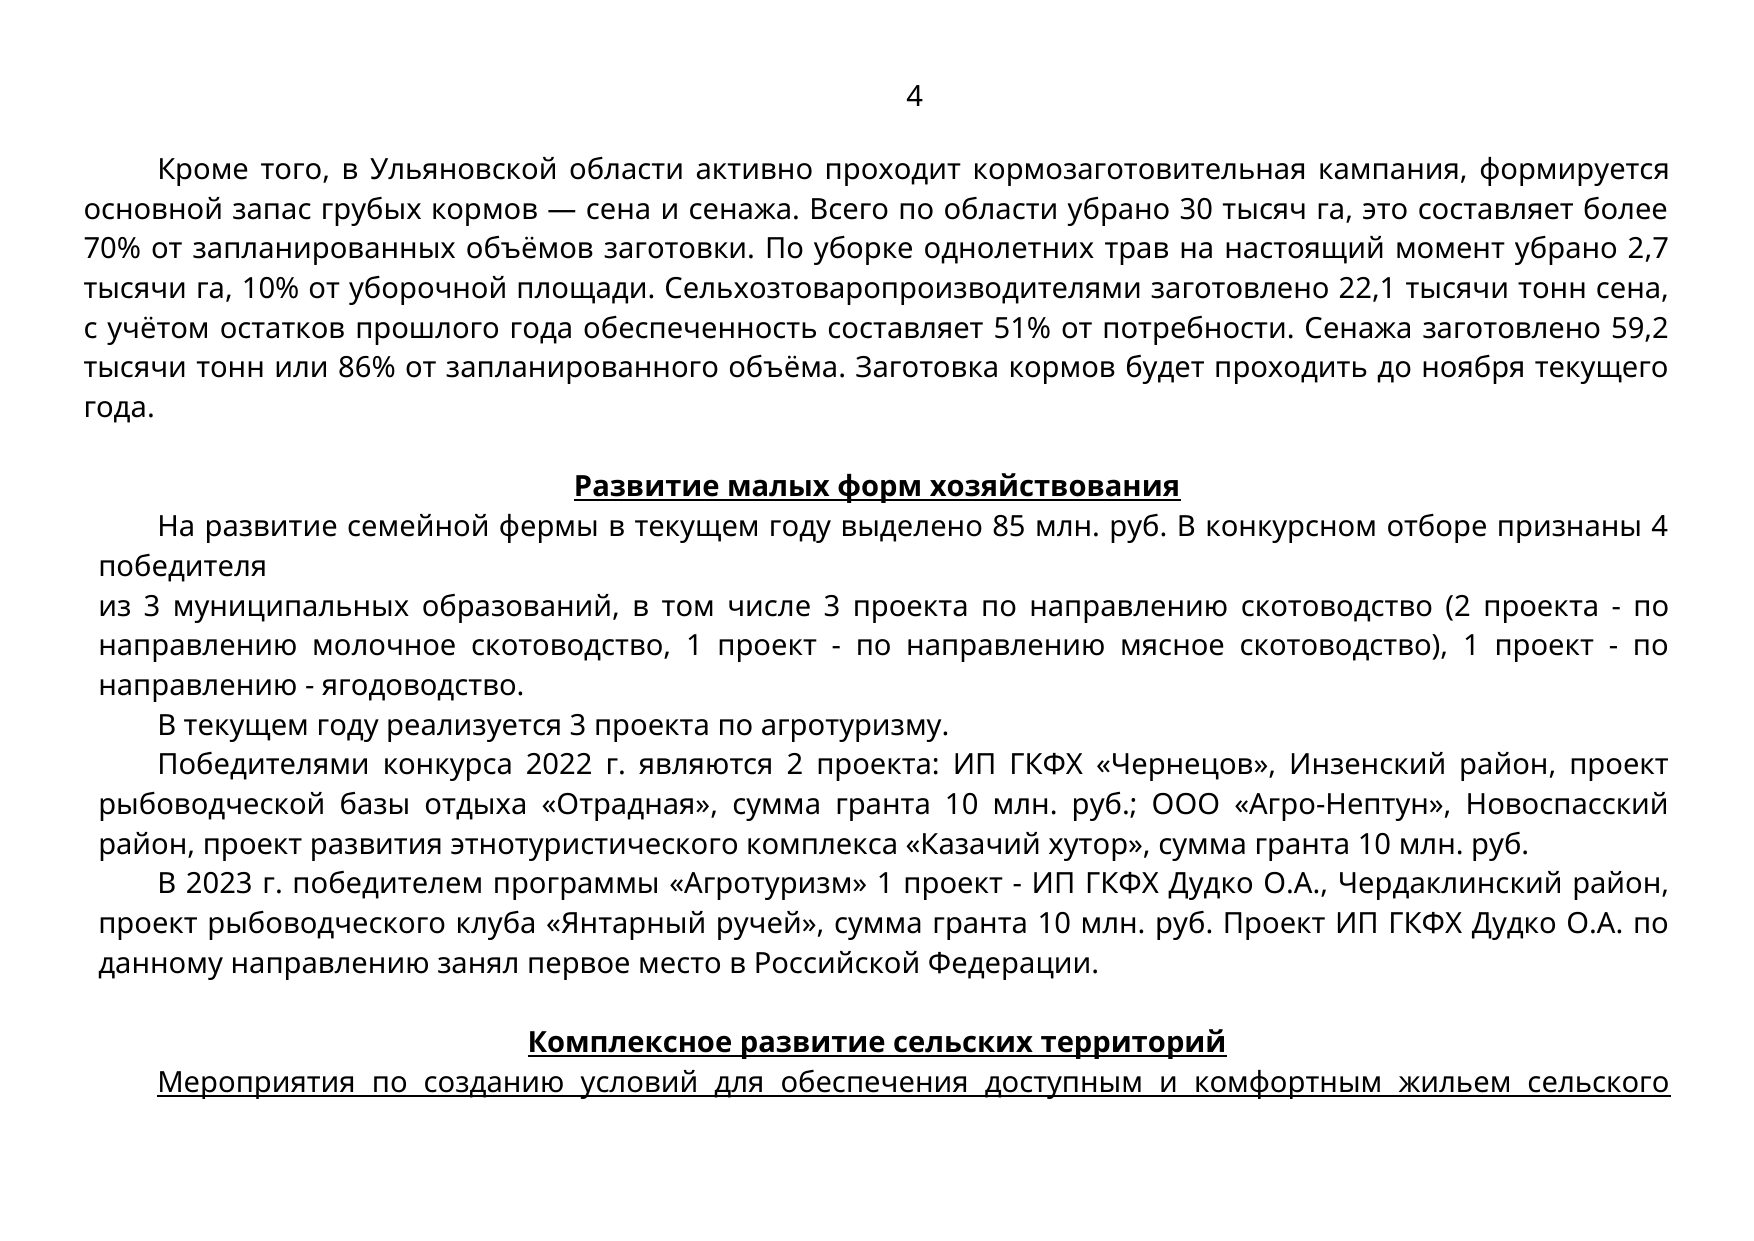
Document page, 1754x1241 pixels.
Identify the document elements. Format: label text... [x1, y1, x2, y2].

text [83, 1061, 1671, 1101]
text В текущем году реализуется 3 проекта по агротуризму. [98, 704, 1671, 743]
text Победителями конкурса 2022 г. являются 2 проекта: ИП ГКФХ «Чернецов», Инзенский район, проект рыбоводческой базы отдыха «Отрадная», сумма гранта 10 млн. руб.; ООО «Агро-Нептун», Новоспасский район, проект развития этнотуристического комплекса «Казачий хутор», сумма гранта 10 млн. руб. [98, 743, 1671, 863]
text На развитие семейной фермы в текущем году выделено 85 млн. руб. В конкурсном отборе признаны 4 победителя из 3 муниципальных образований, в том числе 3 проекта по направлению скотоводство (2 проекта - по направлению молочное скотоводство, 1 проект - по направлению мясное скотоводство), 1 проект - по направлению - ягодоводство. [98, 505, 1671, 704]
text В 2023 г. победителем программы «Агротуризм» 1 проект - ИП ГКФХ Дудко О.А., Чердаклинский район, проект рыбоводческого клуба «Янтарный ручей», сумма гранта 10 млн. руб. Проект ИП ГКФХ Дудко О.А. по данному направлению занял первое место в Российской Федерации. [98, 863, 1671, 982]
text Развитие малых форм хозяйствования [83, 466, 1671, 505]
text Кроме того, в Ульяновской области активно проходит кормозаготовительная кампания, формируется основной запас грубых кормов — сена и сенажа. Всего по области убрано 30 тысяч га, это составляет более 70% от запланированных объёмов заготовки. По уборке однолетних трав на настоящий момент убрано 2,7 тысячи га, 10% от уборочной площади. Сельхозтоваропроизводителями заготовлено 22,1 тысячи тонн сена, с учётом остатков прошлого года обеспеченность составляет 51% от потребности. Сенажа заготовлено 59,2 тысячи тонн или 86% от запланированного объёма. Заготовка кормов будет проходить до ноября текущего года. [83, 148, 1671, 426]
text Комплексное развитие сельских территорий [83, 1021, 1671, 1061]
